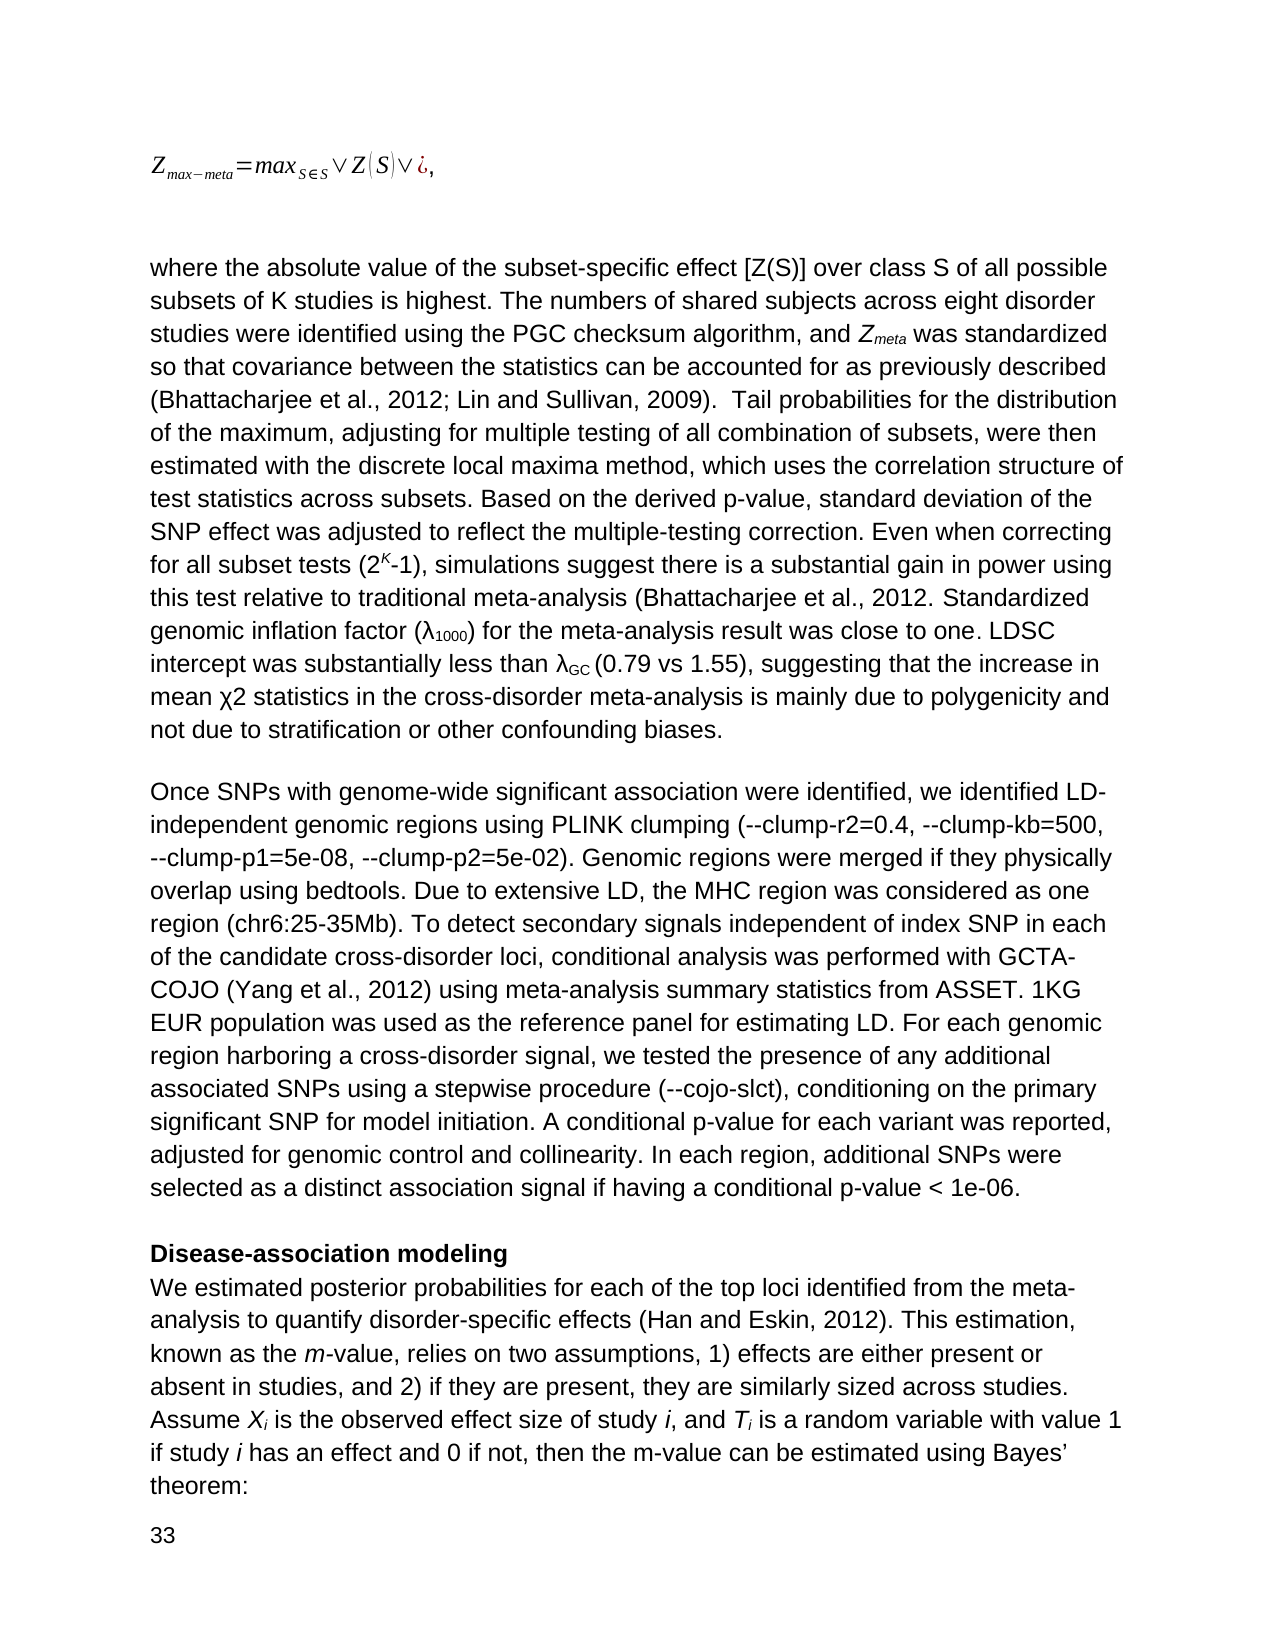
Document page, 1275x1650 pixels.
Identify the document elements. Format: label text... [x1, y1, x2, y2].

text We estimated posterior probabilities for each of the top loci identified from the meta-analysis to quantify disorder-specific effects (Han and Eskin, 2012). This estimation, known as the m-value, relies on two assumptions, 1) effects are either present or absent in studies, and 2) if they are present, they are similarly sized across studies. Assume Xi is the observed effect size of study i, and Ti is a random variable with value 1 if study i has an effect and 0 if not, then the m-value can be estimated using Bayes’ theorem: [150, 1272, 1125, 1499]
text Disease-association modeling [150, 1239, 1125, 1268]
text where the absolute value of the subset-specific effect [Z(S)] over class S of all possible subsets of K studies is highest. The numbers of shared subjects across eight disorder studies were identified using the PGC checksum algorithm, and Zmeta was standardized so that covariance between the statistics can be accounted for as previously described (Bhattacharjee et al., 2012; Lin and Sullivan, 2009). Tail probabilities for the distribution of the maximum, adjusting for multiple testing of all combination of subsets, were then estimated with the discrete local maxima method, which uses the correlation structure of test statistics across subsets. Based on the derived p-value, standard deviation of the SNP effect was adjusted to reflect the multiple-testing correction. Even when correcting for all subset tests (2K-1), simulations suggest there is a substantial gain in power using this test relative to traditional meta-analysis (Bhattacharjee et al., 2012. Standardized genomic inflation factor (λ1000) for the meta-analysis result was close to one. LDSC intercept was substantially less than λGC (0.79 vs 1.55), suggesting that the increase in mean χ2 statistics in the cross-disorder meta-analysis is mainly due to polygenicity and not due to stratification or other confounding biases. [150, 253, 1125, 744]
text Once SNPs with genome-wide significant association were identified, we identified LD-independent genomic regions using PLINK clumping (--clump-r2=0.4, --clump-kb=500, --clump-p1=5e-08, --clump-p2=5e-02). Genomic regions were merged if they physically overlap using bedtools. Due to extensive LD, the MHC region was considered as one region (chr6:25-35Mb). To detect secondary signals independent of index SNP in each of the candidate cross-disorder loci, conditional analysis was performed with GCTA-COJO (Yang et al., 2012) using meta-analysis summary statistics from ASSET. 1KG EUR population was used as the reference panel for estimating LD. For each genomic region harboring a cross-disorder signal, we tested the presence of any additional associated SNPs using a stepwise procedure (--cojo-slct), conditioning on the primary significant SNP for model initiation. A conditional p-value for each variant was reported, adjusted for genomic control and collinearity. In each region, additional SNPs were selected as a distinct association signal if having a conditional p-value < 1e-06. [150, 777, 1125, 1202]
text , [150, 150, 1125, 183]
